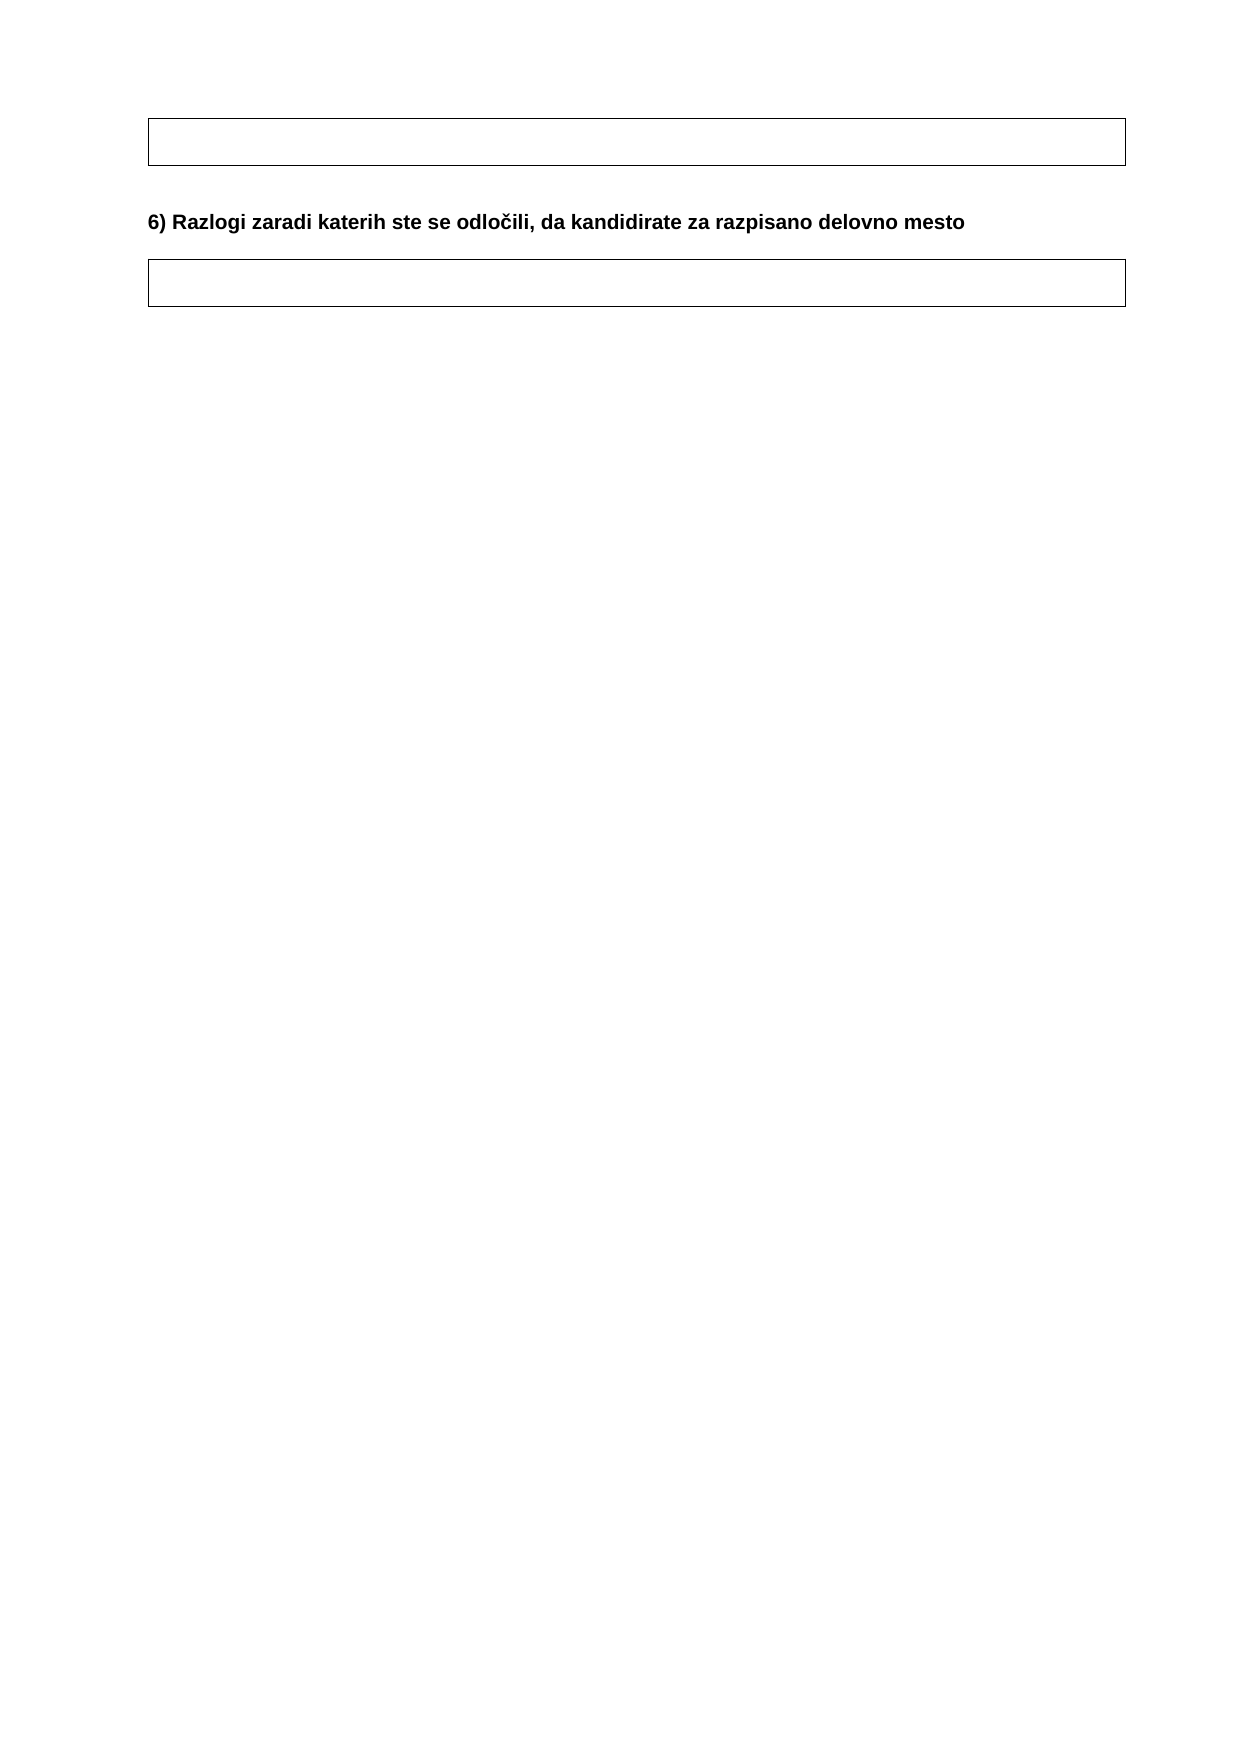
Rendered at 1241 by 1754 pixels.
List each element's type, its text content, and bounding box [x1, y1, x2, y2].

table_header [149, 260, 1125, 306]
table_header [149, 119, 1125, 165]
text 6) Razlogi zaradi katerih ste se odločili, da kandidirate za razpisano delovno mesto [148, 209, 1122, 233]
